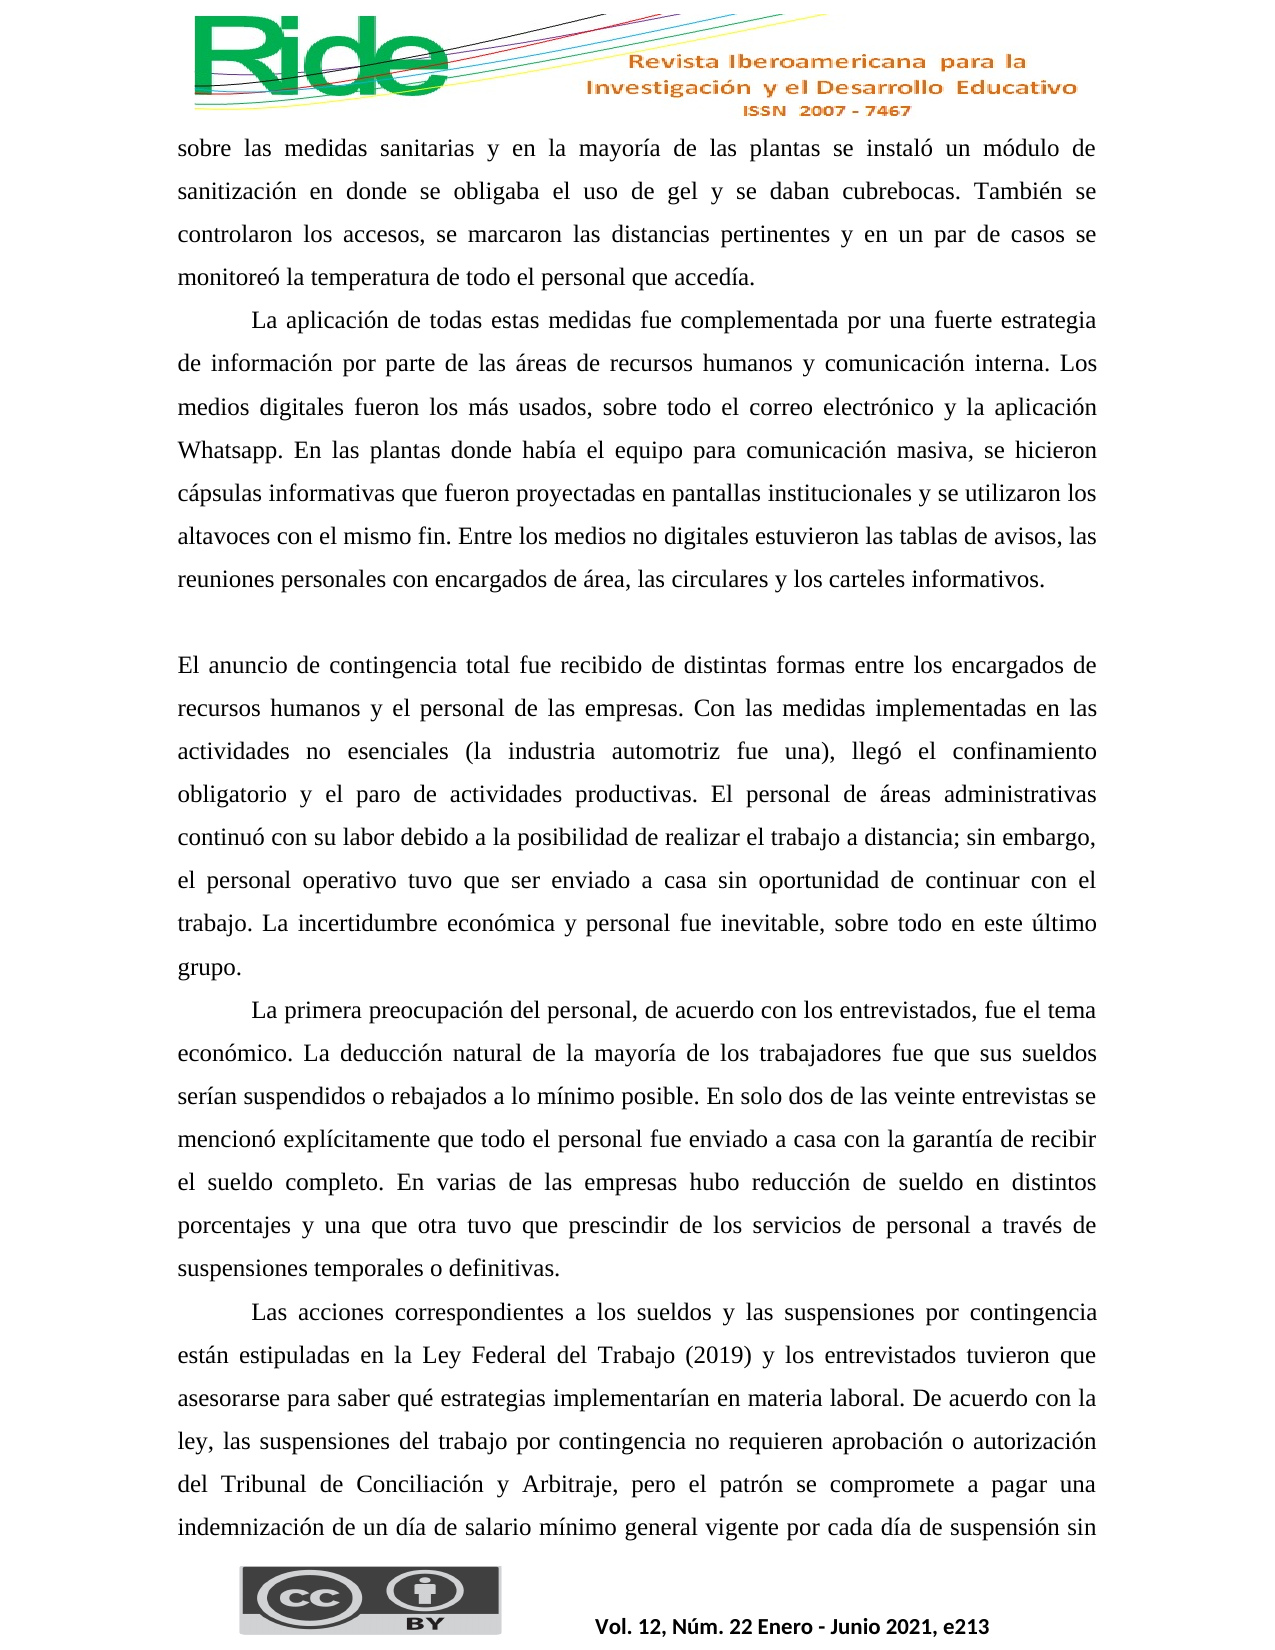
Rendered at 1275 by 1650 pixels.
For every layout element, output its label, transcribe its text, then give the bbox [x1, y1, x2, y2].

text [177, 133, 1098, 291]
text El anuncio de contingencia total fue recibido de distintas formas entre los encargados de recursos humanos y el personal de las empresas. Con las medidas implementadas en las actividades no esenciales (la industria automotriz fue una), llegó el confinamiento obligatorio y el paro de actividades productivas. El personal de áreas administrativas continuó con su labor debido a la posibilidad de realizar el trabajo a distancia; sin embargo, el personal operativo tuvo que ser enviado a casa sin oportunidad de continuar con el trabajo. La incertidumbre económica y personal fue inevitable, sobre todo en este último grupo. [177, 650, 1098, 980]
picture [194, 14, 1081, 119]
picture [239, 1566, 502, 1635]
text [177, 1297, 1098, 1541]
text La primera preocupación del personal, de acuerdo con los entrevistados, fue el tema económico. La deducción natural de la mayoría de los trabajadores fue que sus sueldos serían suspendidos o rebajados a lo mínimo posible. En solo dos de las veinte entrevistas se mencionó explícitamente que todo el personal fue enviado a casa con la garantía de recibir el sueldo completo. En varias de las empresas hubo reducción de sueldo en distintos porcentajes y una que otra tuvo que prescindir de los servicios de personal a través de suspensiones temporales o definitivas. [177, 995, 1098, 1282]
text La aplicación de todas estas medidas fue complementada por una fuerte estrategia de información por parte de las áreas de recursos humanos y comunicación interna. Los medios digitales fueron los más usados, sobre todo el correo electrónico y la aplicación Whatsapp. En las plantas donde había el equipo para comunicación masiva, se hicieron cápsulas informativas que fueron proyectadas en pantallas institucionales y se utilizaron los altavoces con el mismo fin. Entre los medios no digitales estuvieron las tablas de avisos, las reuniones personales con encargados de área, las circulares y los carteles informativos. [177, 305, 1098, 593]
